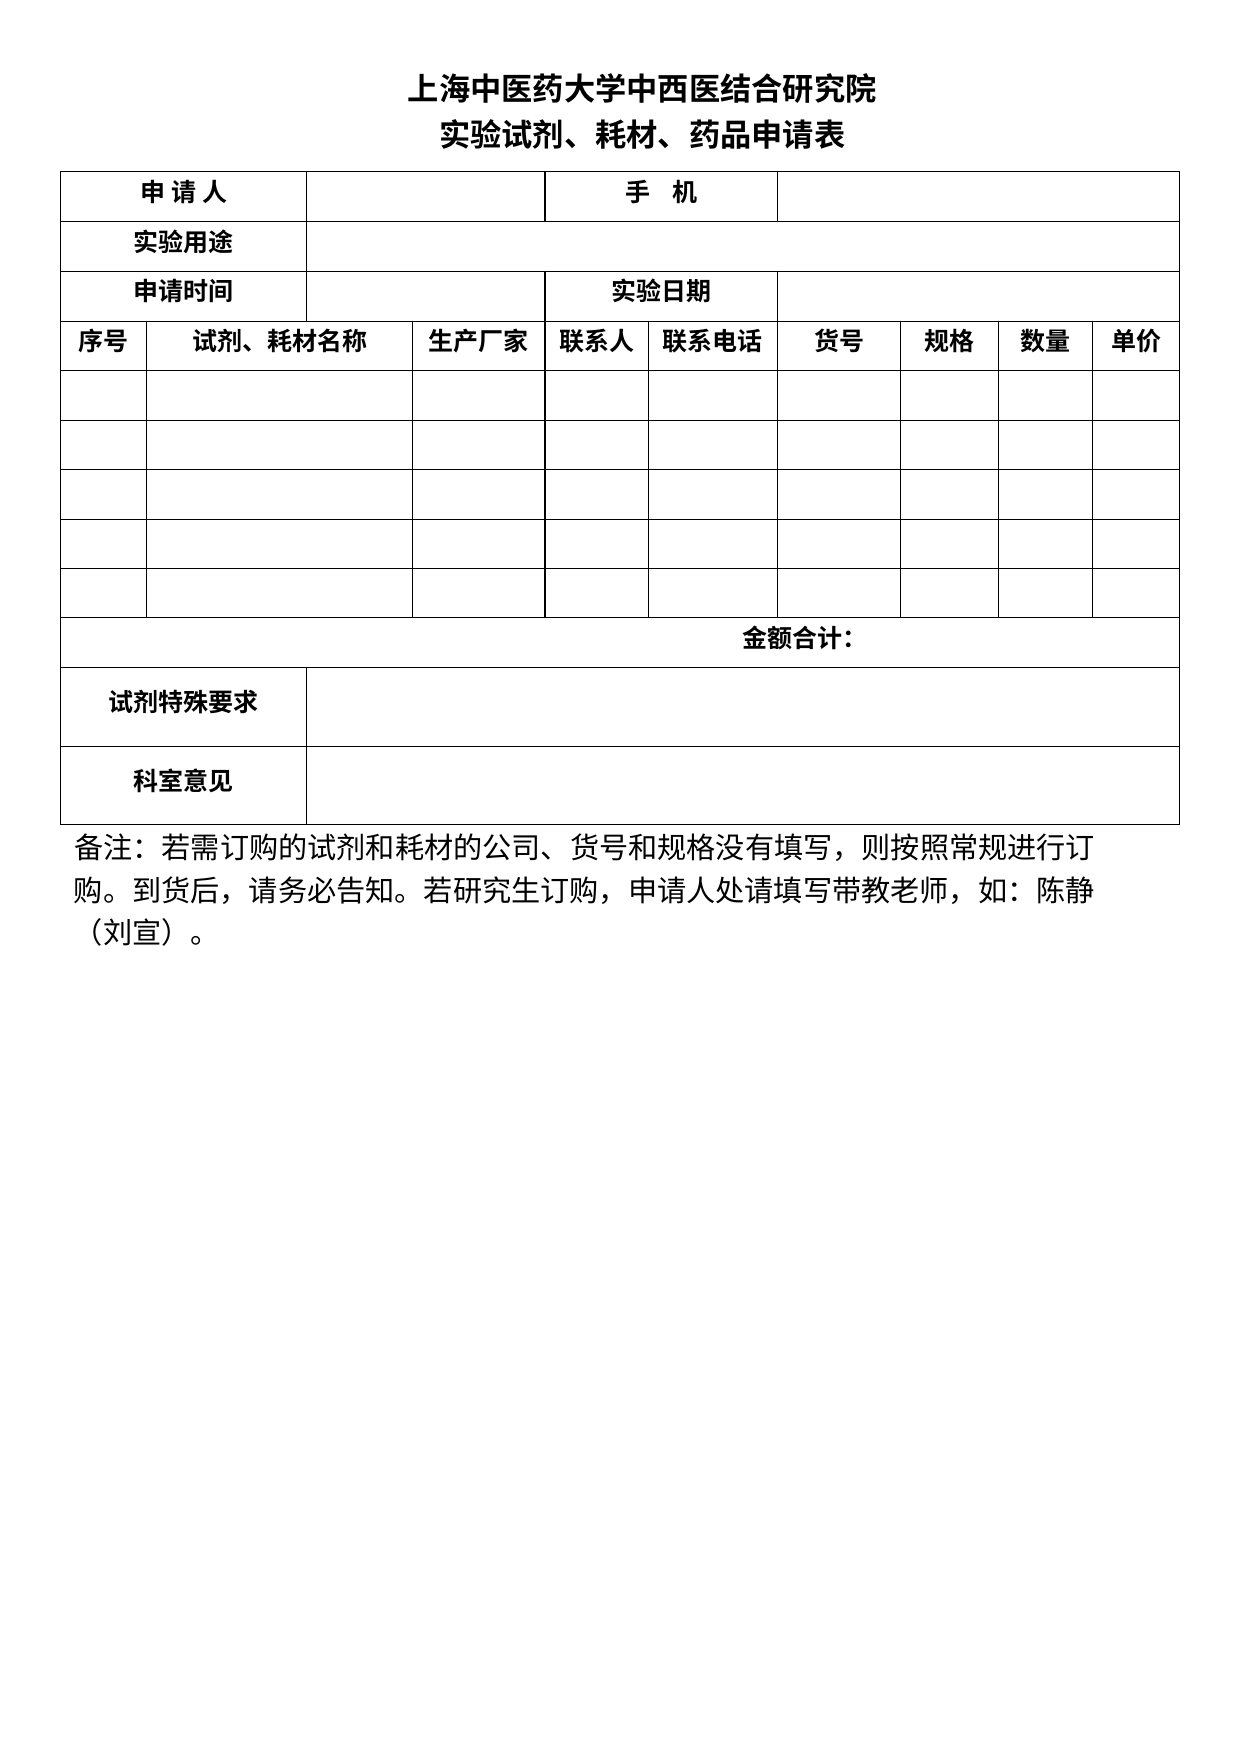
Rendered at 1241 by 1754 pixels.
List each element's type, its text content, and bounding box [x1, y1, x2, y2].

table_cell [901, 371, 998, 420]
table_cell 实验日期 [546, 272, 777, 321]
table_cell [413, 569, 544, 617]
table_cell 联系人 [546, 322, 648, 370]
table_cell [901, 520, 998, 568]
table_cell [999, 520, 1092, 568]
table_cell 生产厂家 [413, 322, 544, 370]
table_cell [307, 222, 1179, 271]
table_cell [546, 520, 648, 568]
table_cell [413, 470, 544, 518]
table_cell 序号 [61, 322, 146, 370]
table_header 手 机 [546, 172, 777, 221]
table_cell [999, 421, 1092, 469]
text 备注：若需订购的试剂和耗材的公司、货号和规格没有填写，则按照常规进行订购。到货后，请务必告知。若研究生订购，申请人处请填写带教老师，如：陈静（刘宣）。 [74, 825, 1122, 952]
table_cell [649, 569, 777, 617]
table_cell [413, 520, 544, 568]
table_cell [147, 520, 412, 568]
table_cell 实验用途 [61, 222, 306, 271]
table_cell 规格 [901, 322, 998, 370]
table_cell [778, 470, 900, 518]
table_cell [147, 569, 412, 617]
text 上海中医药大学中西医结合研究院 [162, 64, 1122, 110]
table_cell [778, 272, 1179, 321]
table_cell [546, 470, 648, 518]
table_cell [1093, 520, 1179, 568]
table_cell [307, 747, 1179, 824]
table_cell [61, 520, 146, 568]
table_cell [413, 371, 544, 420]
table_cell [649, 520, 777, 568]
table_cell [999, 371, 1092, 420]
table_cell 联系电话 [649, 322, 777, 370]
table_header [778, 172, 1179, 221]
table_cell [61, 470, 146, 518]
text 实验试剂、耗材、药品申请表 [162, 110, 1122, 155]
table_cell [413, 421, 544, 469]
table_cell [901, 569, 998, 617]
table_cell [999, 569, 1092, 617]
table_cell 试剂、耗材名称 [147, 322, 412, 370]
table_cell [546, 421, 648, 469]
table_cell 单价 [1093, 322, 1179, 370]
table_cell 数量 [999, 322, 1092, 370]
table_cell 货号 [778, 322, 900, 370]
table_cell [61, 569, 146, 617]
table_cell [649, 421, 777, 469]
table_header 申 请 人 [61, 172, 306, 221]
table_cell [1093, 569, 1179, 617]
table_cell 科室意见 [61, 747, 306, 824]
table_cell [147, 470, 412, 518]
table_cell [778, 371, 900, 420]
table_cell [307, 272, 544, 321]
table_cell [649, 470, 777, 518]
table_cell 金额合计： [61, 618, 1179, 667]
table_cell [147, 421, 412, 469]
table_cell [307, 668, 1179, 746]
table_cell [778, 520, 900, 568]
table_cell [61, 371, 146, 420]
table_header [307, 172, 544, 221]
table_cell 申请时间 [61, 272, 306, 321]
table_cell [901, 421, 998, 469]
table_cell [649, 371, 777, 420]
table_cell [1093, 371, 1179, 420]
table_cell [901, 470, 998, 518]
table_cell [1093, 421, 1179, 469]
table_cell [61, 421, 146, 469]
table_cell [1093, 470, 1179, 518]
table_cell [999, 470, 1092, 518]
table_cell [147, 371, 412, 420]
table_cell [546, 371, 648, 420]
table_cell [778, 421, 900, 469]
table_cell [778, 569, 900, 617]
table_cell 试剂特殊要求 [61, 668, 306, 746]
table_cell [546, 569, 648, 617]
